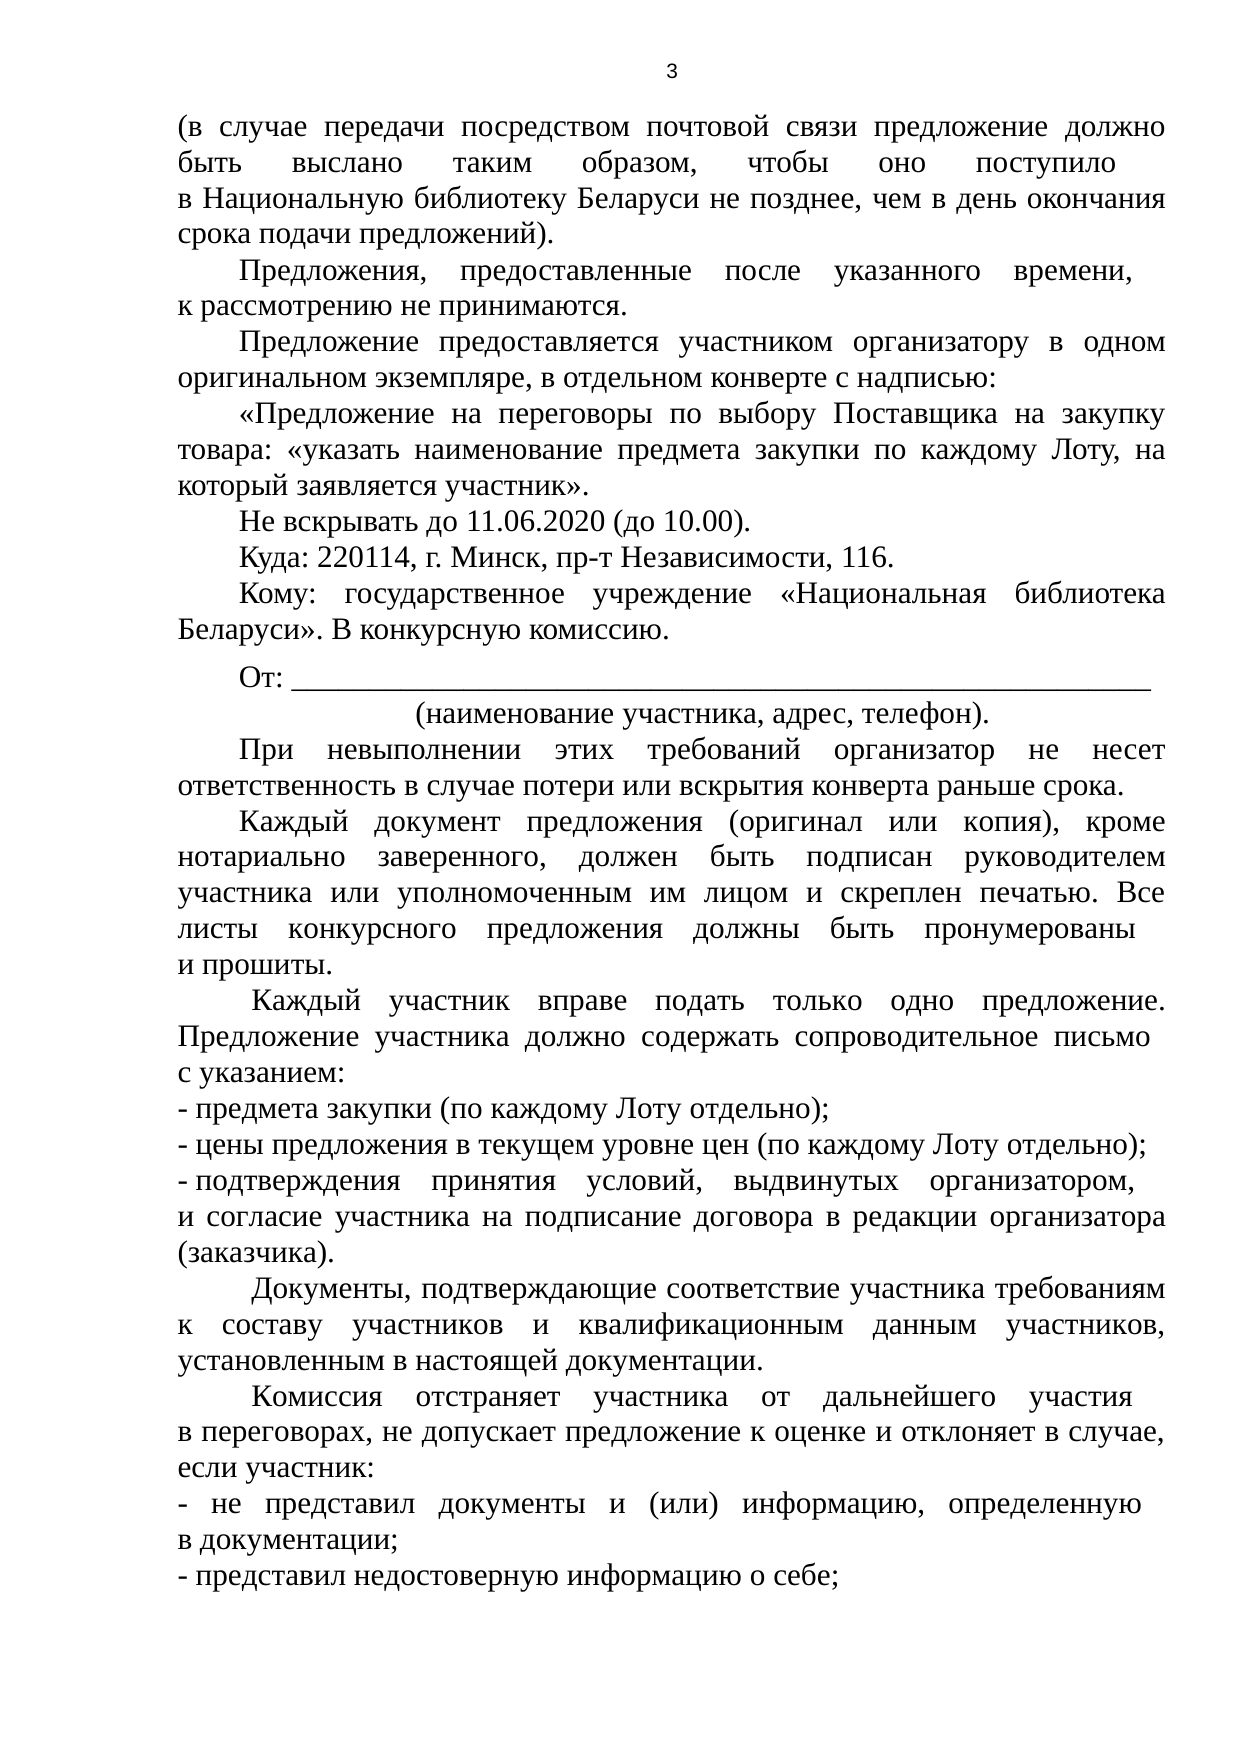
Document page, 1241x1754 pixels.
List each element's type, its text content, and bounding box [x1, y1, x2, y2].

text Документы, подтверждающие соответствие участника требованиям к составу участников и квалификационным данным участников, установленным в настоящей документации. [177, 1269, 1167, 1377]
text - цены предложения в текущем уровне цен (по каждому Лоту отдельно); [177, 1125, 1167, 1161]
text Каждый документ предложения (оригинал или копия), кроме нотариально заверенного, должен быть подписан руководителем участника или уполномоченным им лицом и скреплен печатью. Все листы конкурсного предложения должны быть пронумерованы и прошиты. [177, 802, 1167, 981]
text Комиссия отстраняет участника от дальнейшего участия в переговорах, не допускает предложение к оценке и отклоняет в случае, если участник: [177, 1377, 1167, 1484]
text От: _______________________________________________________ [177, 658, 1167, 694]
text Каждый участник вправе подать только одно предложение. Предложение участника должно содержать сопроводительное письмо с указанием: [177, 981, 1167, 1089]
text Предложение предоставляется участником организатору в одном оригинальном экземпляре, в отдельном конверте с надписью: [177, 323, 1167, 394]
text - не представил документы и (или) информацию, определенную в документации; [177, 1484, 1167, 1556]
text Куда: 220114, г. Минск, пр-т Независимости, 116. [177, 538, 1167, 574]
text - представил недостоверную информацию о себе; [177, 1556, 1167, 1592]
text При невыполнении этих требований организатор не несет ответственность в случае потери или вскрытия конверта раньше срока. [177, 730, 1167, 802]
text - предмета закупки (по каждому Лоту отдельно); [177, 1089, 1167, 1125]
text (наименование участника, адрес, телефон). [177, 694, 1167, 730]
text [177, 107, 1167, 251]
text Кому: государственное учреждение «Национальная библиотека Беларуси». В конкурсную комиссию. [177, 574, 1167, 646]
text Не вскрывать до 11.06.2020 (до 10.00). [177, 502, 1167, 538]
text «Предложение на переговоры по выбору Поставщика на закупку товара: «указать наименование предмета закупки по каждому Лоту, на который заявляется участник». [177, 394, 1167, 502]
text - подтверждения принятия условий, выдвинутых организатором, и согласие участника на подписание договора в редакции организатора (заказчика). [177, 1161, 1167, 1269]
text Предложения, предоставленные после указанного времени, к рассмотрению не принимаются. [177, 251, 1167, 323]
